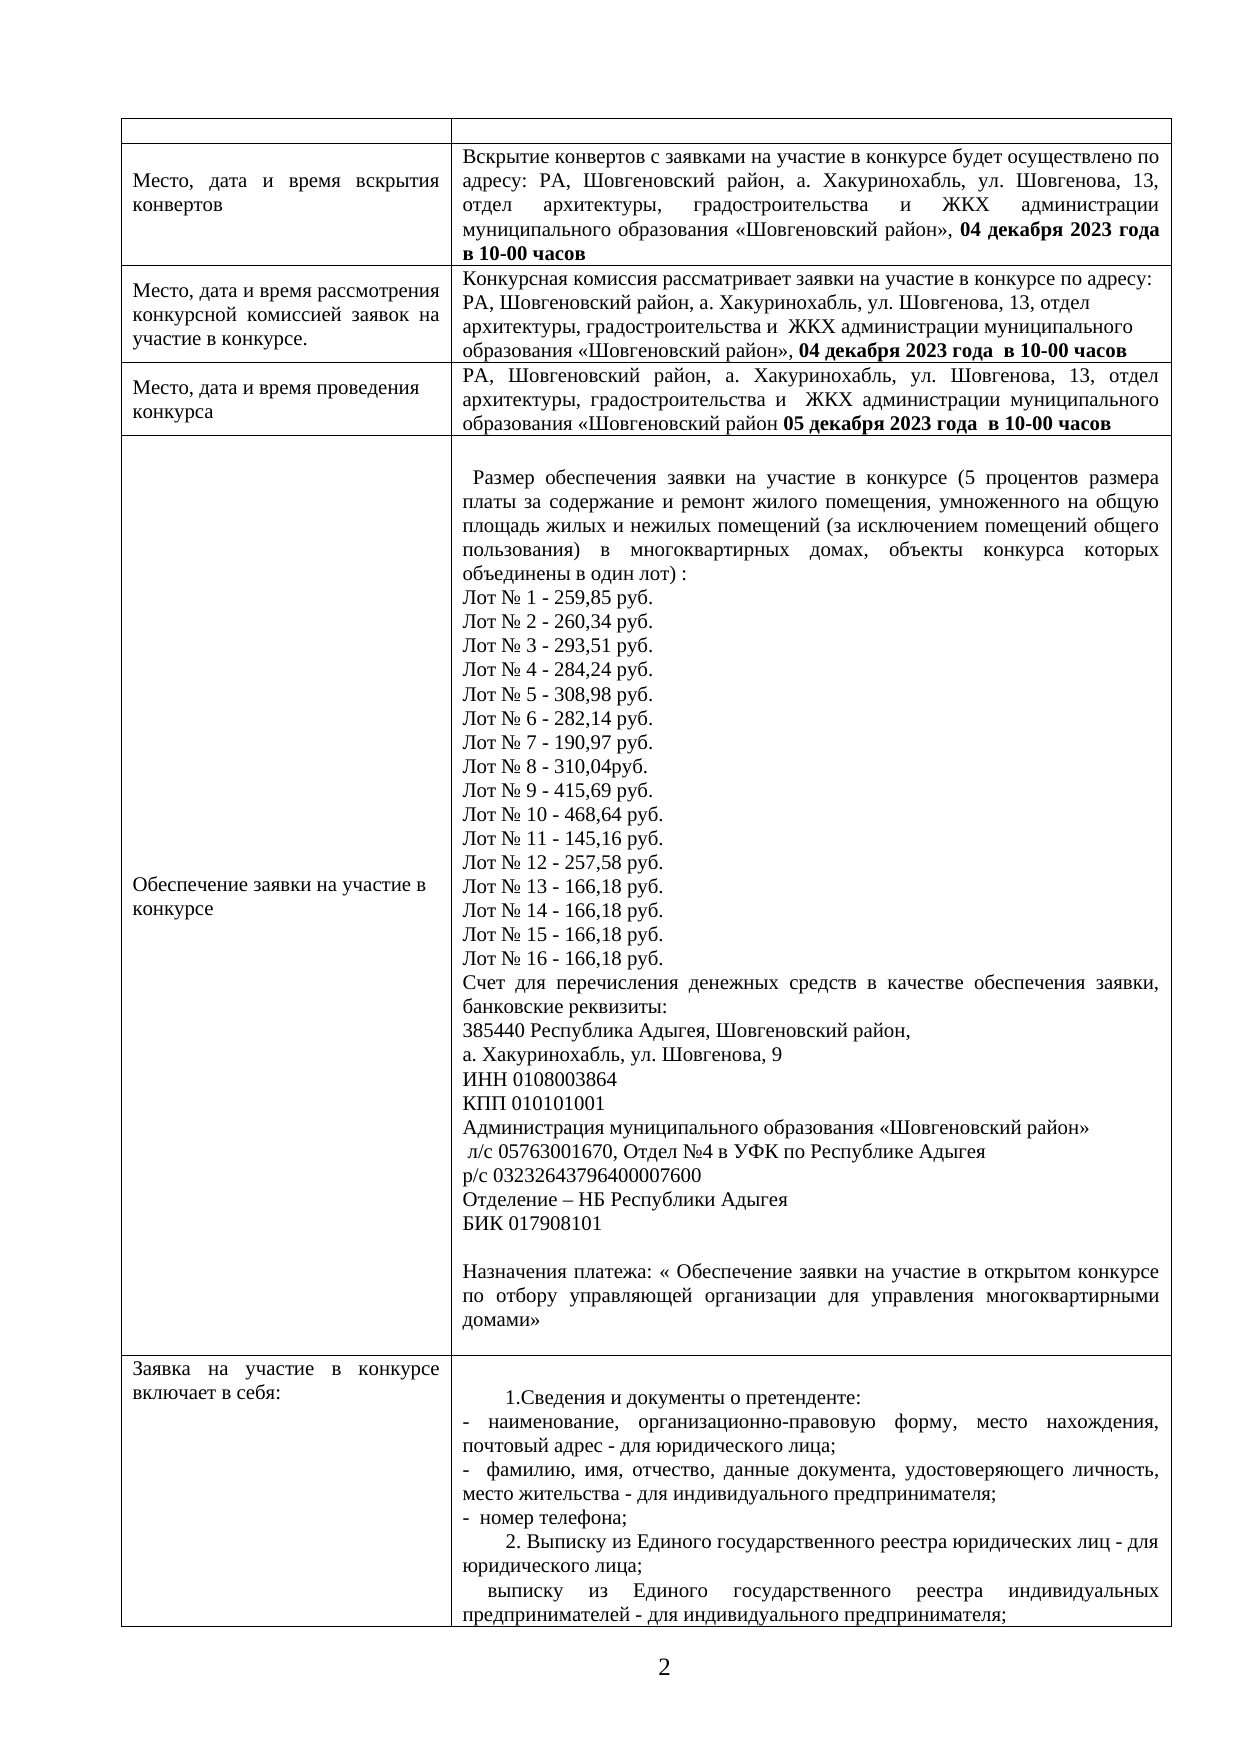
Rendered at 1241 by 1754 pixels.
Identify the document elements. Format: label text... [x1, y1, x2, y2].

table_cell РА, Шовгеновский район, а. Хакуринохабль, ул. Шовгенова, 13, отдел архитектуры, градостроительства и ЖКХ администрации муниципального образования «Шовгеновский район 05 декабря 2023 года в 10-00 часов [452, 363, 1171, 435]
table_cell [452, 1356, 1171, 1626]
table_cell Обеспечение заявки на участие в конкурсе [122, 436, 451, 1355]
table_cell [122, 1356, 451, 1626]
table_cell Размер обеспечения заявки на участие в конкурсе (5 процентов размера платы за содержание и ремонт жилого помещения, умноженного на общую площадь жилых и нежилых помещений (за исключением помещений общего пользования) в многоквартирных домах, объекты конкурса которых объединены в один лот) : Лот № 1 - 259,85 руб. Лот № 2 - 260,34 руб. Лот № 3 - 293,51 руб. Лот № 4 - 284,24 руб. Лот № 5 - 308,98 руб. Лот № 6 - 282,14 руб. Лот № 7 - 190,97 руб. Лот № 8 - 310,04руб. Лот № 9 - 415,69 руб. Лот № 10 - 468,64 руб. Лот № 11 - 145,16 руб. Лот № 12 - 257,58 руб. Лот № 13 - 166,18 руб. Лот № 14 - 166,18 руб. Лот № 15 - 166,18 руб. Лот № 16 - 166,18 руб. Счет для перечисления денежных средств в качестве обеспечения заявки, банковские реквизиты: 385440 Республика Адыгея, Шовгеновский район, а. Хакуринохабль, ул. Шовгенова, 9 ИНН 0108003864 КПП 010101001 Администрация муниципального образования «Шовгеновский район» л/с 05763001670, Отдел №4 в УФК по Республике Адыгея р/с 03232643796400007600 Отделение – НБ Республики Адыгея БИК 017908101 Назначения платежа: « Обеспечение заявки на участие в открытом конкурсе по отбору управляющей организации для управления многоквартирными домами» [452, 436, 1171, 1355]
table_cell Вскрытие конвертов с заявками на участие в конкурсе будет осуществлено по адресу: РА, Шовгеновский район, а. Хакуринохабль, ул. Шовгенова, 13, отдел архитектуры, градостроительства и ЖКХ администрации муниципального образования «Шовгеновский район», 04 декабря 2023 года в 10-00 часов [452, 144, 1171, 264]
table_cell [122, 119, 451, 143]
table_cell Место, дата и время вскрытия конвертов [122, 144, 451, 264]
table_cell Место, дата и время рассмотрения конкурсной комиссией заявок на участие в конкурсе. [122, 266, 451, 362]
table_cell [452, 119, 1171, 143]
table_cell Место, дата и время проведения конкурса [122, 363, 451, 435]
table_cell Конкурсная комиссия рассматривает заявки на участие в конкурсе по адресу: РА, Шовгеновский район, а. Хакуринохабль, ул. Шовгенова, 13, отдел архитектуры, градостроительства и ЖКХ администрации муниципального образования «Шовгеновский район», 04 декабря 2023 года в 10-00 часов [452, 266, 1171, 362]
